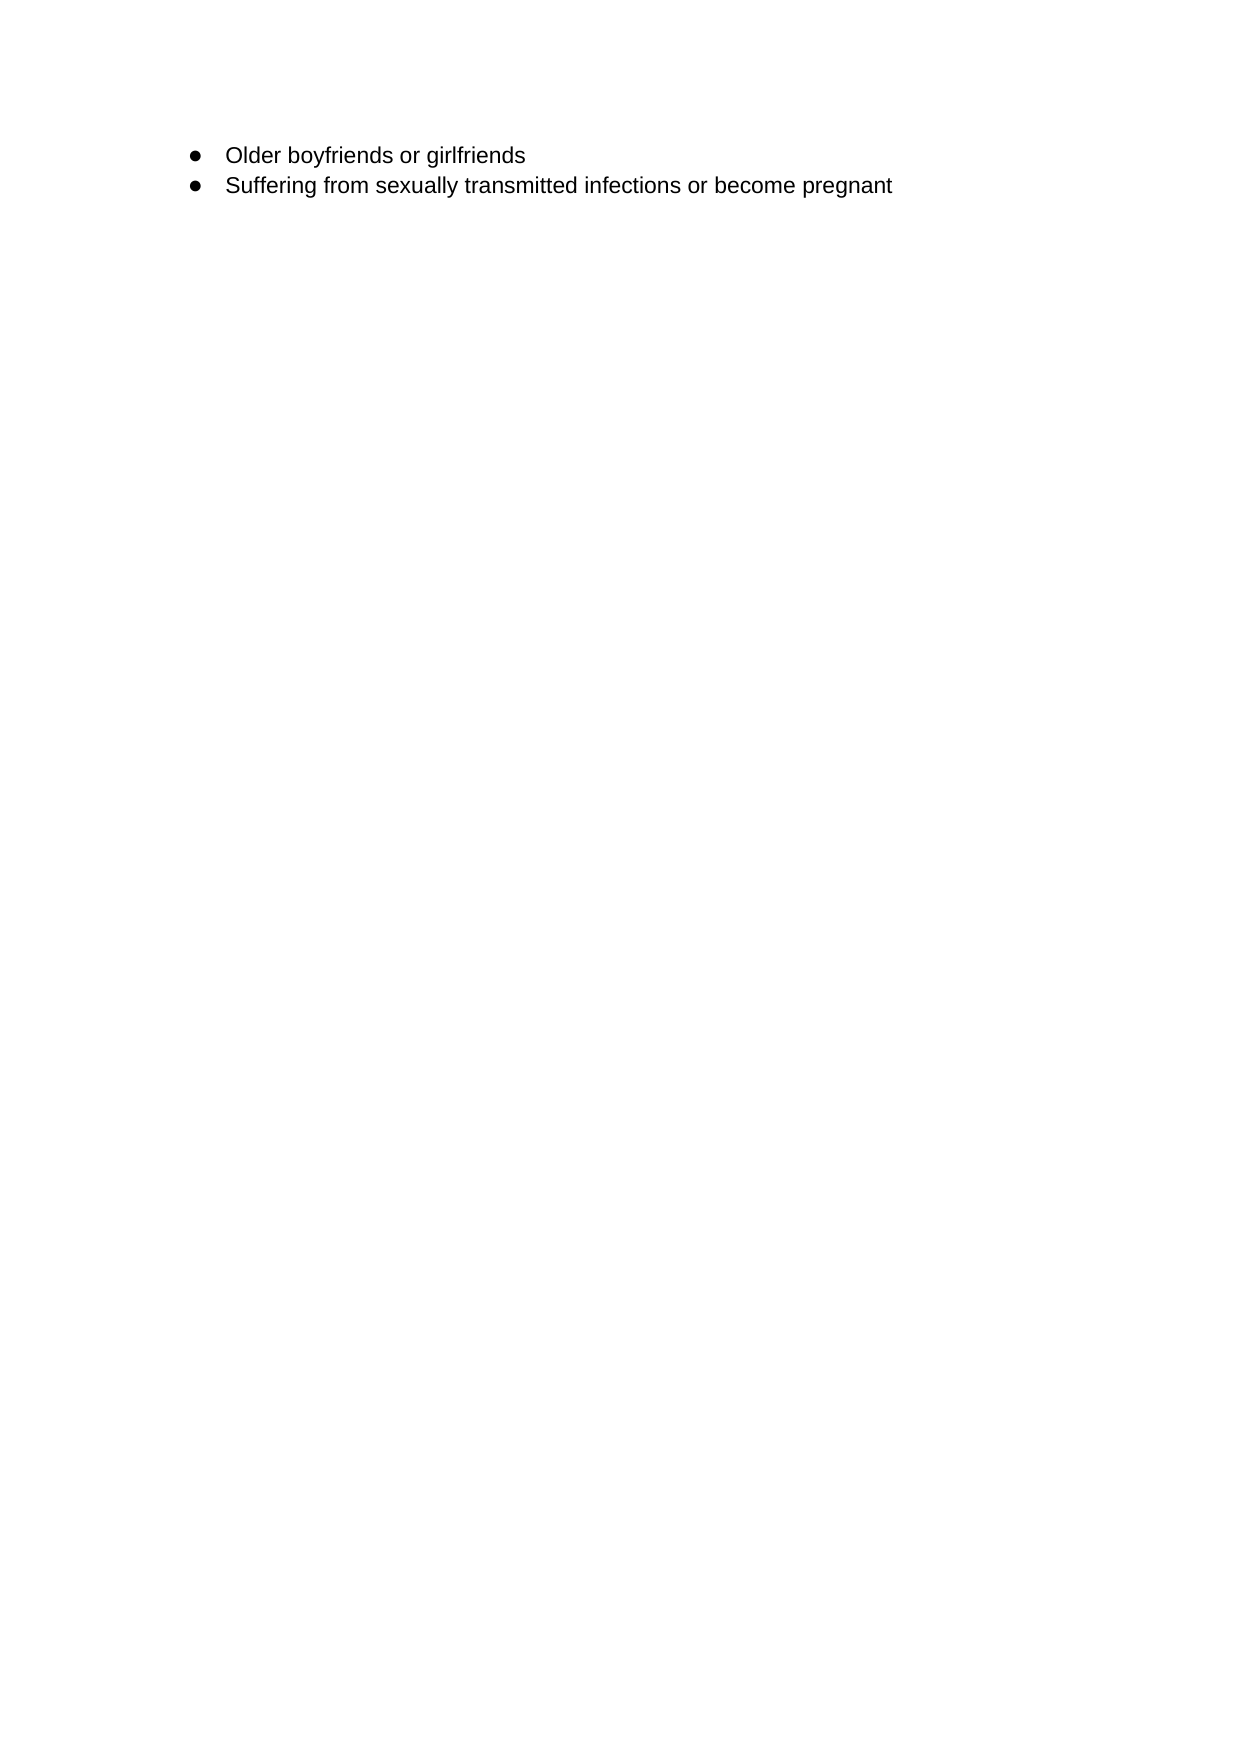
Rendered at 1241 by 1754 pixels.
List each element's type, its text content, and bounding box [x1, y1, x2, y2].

list Older boyfriends or girlfriends [188, 139, 1240, 168]
list Suffering from sexually transmitted infections or become pregnant [188, 170, 1240, 198]
